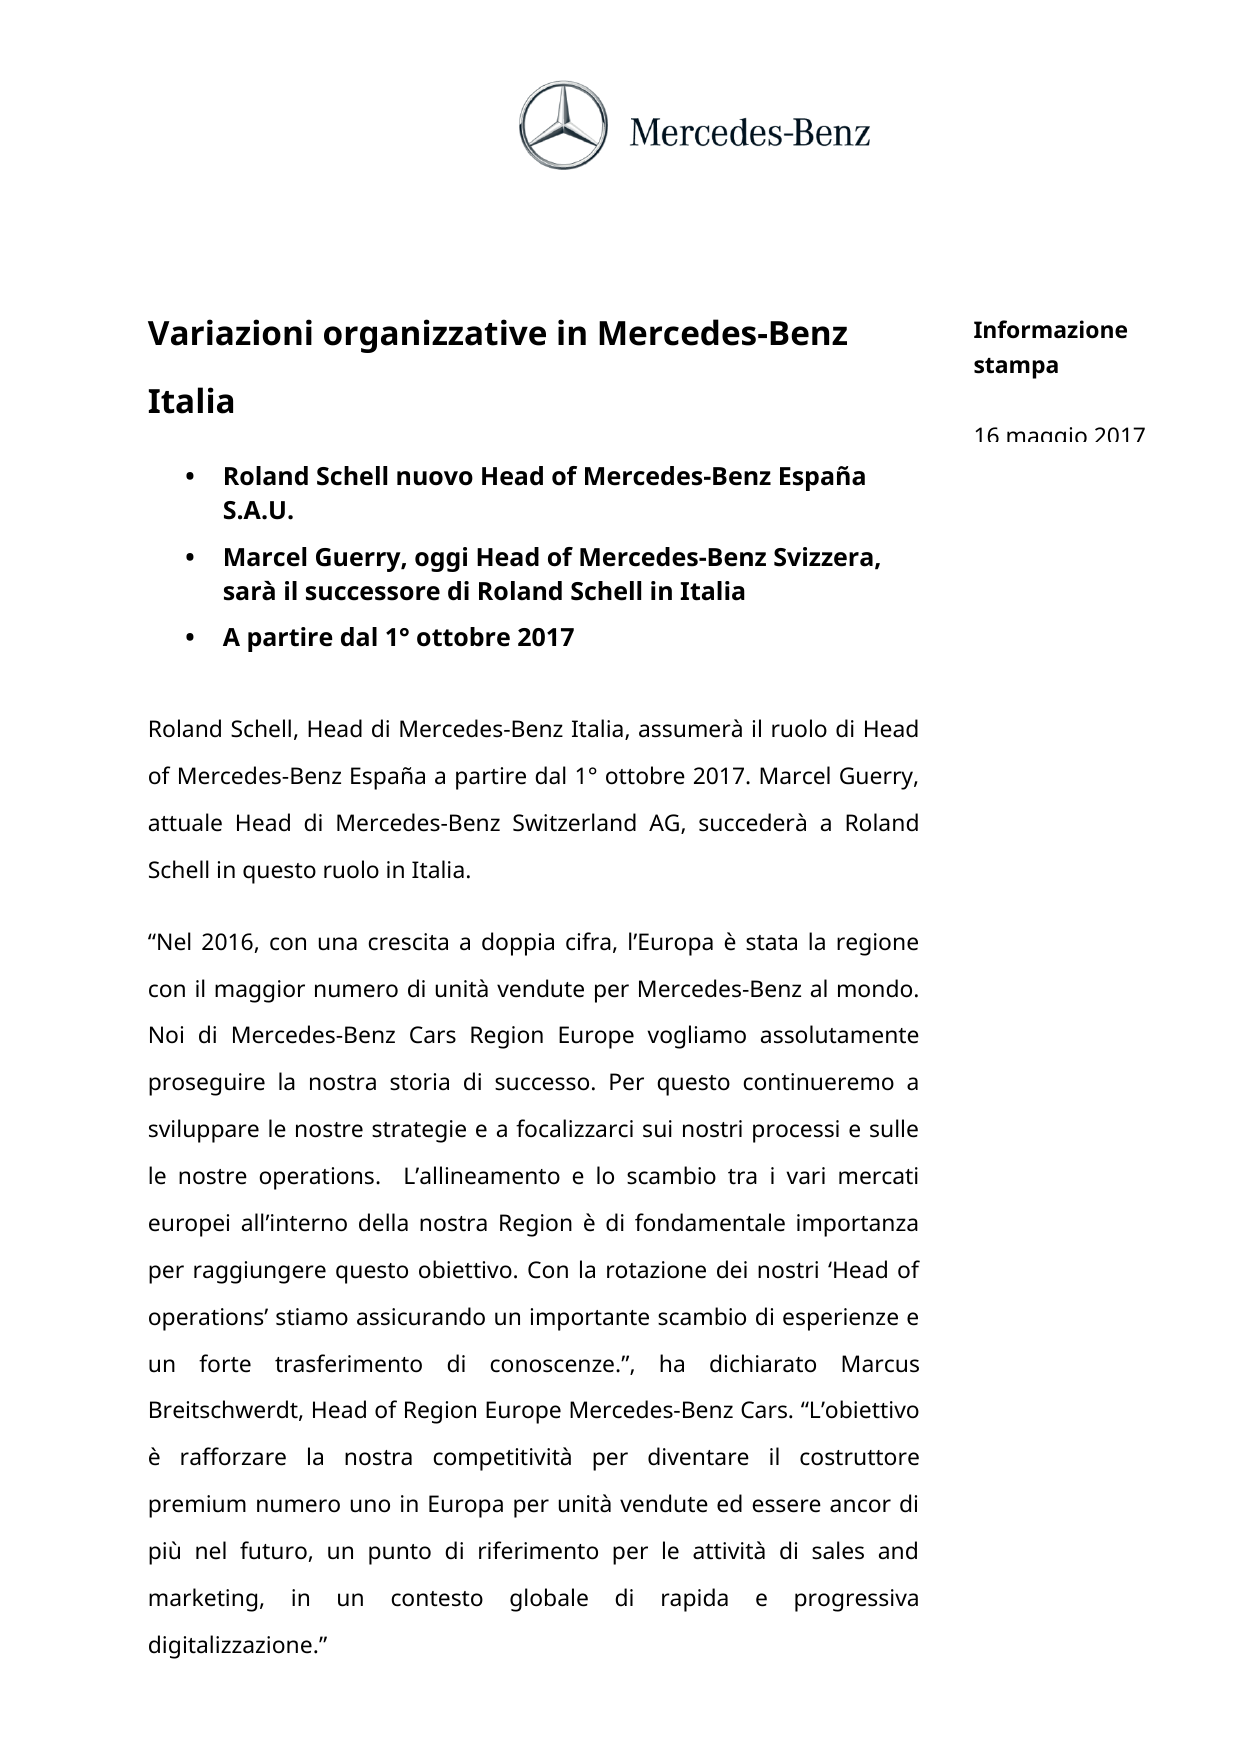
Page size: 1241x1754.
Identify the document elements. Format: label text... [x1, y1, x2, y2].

list Roland Schell nuovo Head of Mercedes-Benz España S.A.U. [185, 459, 930, 527]
picture [505, 36, 1184, 184]
text Variazioni organizzative in Mercedes-Benz Italia [148, 310, 930, 424]
text “Nel 2016, con una crescita a doppia cifra, l’Europa è stata la regione con il maggior numero di unità vendute per Mercedes-Benz al mondo. Noi di Mercedes-Benz Cars Region Europe vogliamo assolutamente proseguire la nostra storia di successo. Per questo continueremo a sviluppare le nostre strategie e a focalizzarci sui nostri processi e sulle le nostre operations. L’allineamento e lo scambio tra i vari mercati europei all’interno della nostra Region è di fondamentale importanza per raggiungere questo obiettivo. Con la rotazione dei nostri ‘Head of operations’ stiamo assicurando un importante scambio di esperienze e un forte trasferimento di conoscenze.”, ha dichiarato Marcus Breitschwerdt, Head of Region Europe Mercedes-Benz Cars. “L’obiettivo è rafforzare la nostra competitività per diventare il costruttore premium numero uno in Europa per unità vendute ed essere ancor di più nel futuro, un punto di riferimento per le attività di sales and marketing, in un contesto globale di rapida e progressiva digitalizzazione.” [148, 926, 921, 1660]
text Roland Schell, Head di Mercedes-Benz Italia, assumerà il ruolo di Head of Mercedes-Benz España a partire dal 1° ottobre 2017. Marcel Guerry, attuale Head di Mercedes-Benz Switzerland AG, succederà a Roland Schell in questo ruolo in Italia. [148, 713, 921, 885]
list A partire dal 1° ottobre 2017 [185, 620, 930, 654]
list Marcel Guerry, oggi Head of Mercedes-Benz Svizzera, sarà il successore di Roland Schell in Italia [185, 539, 930, 608]
